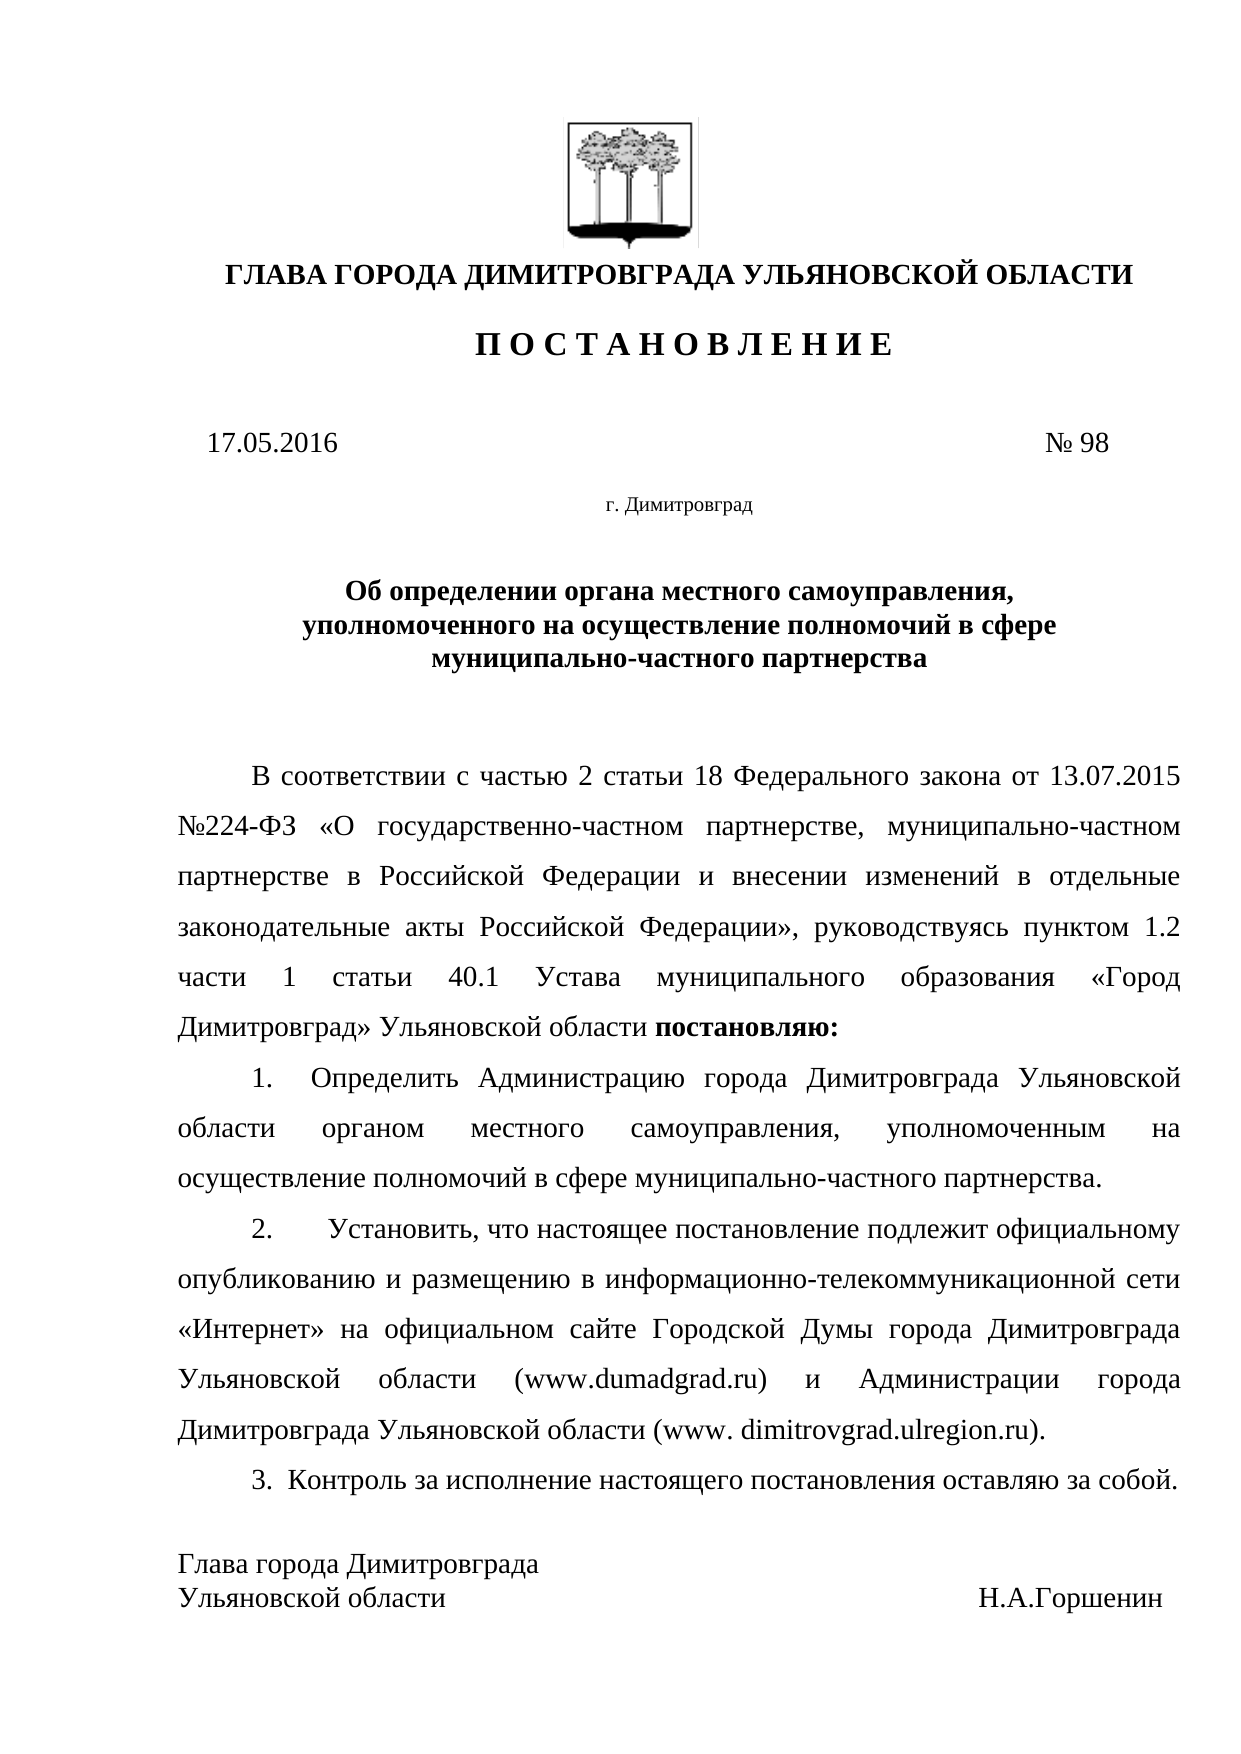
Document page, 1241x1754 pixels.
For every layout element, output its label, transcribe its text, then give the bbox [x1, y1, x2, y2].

text уполномоченного на осуществление полномочий в сфере [177, 607, 1181, 641]
text В соответствии с частью 2 статьи 18 Федерального закона от 13.07.2015 №224-ФЗ «О государственно-частном партнерстве, муниципально-частном партнерстве в Российской Федерации и внесении изменений в отдельные законодательные акты Российской Федерации», руководствуясь пунктом 1.2 части 1 статьи 40.1 Устава муниципального образования «Город Димитровград» Ульяновской области постановляю: [177, 758, 1181, 1043]
text 2. Установить, что настоящее постановление подлежит официальному опубликованию и размещению в информационно-телекоммуникационной сети «Интернет» на официальном сайте Городской Думы города Димитровграда Ульяновской области (www.dumadgrad.ru) и Администрации города Димитровграда Ульяновской области (www. dimitrovgrad.ulregion.ru). [177, 1211, 1181, 1446]
picture [563, 117, 699, 249]
text муниципально-частного партнерства [177, 641, 1181, 674]
text ГЛАВА ГОРОДА ДИМИТРОВГРАДА УЛЬЯНОВСКОЙ ОБЛАСТИ [177, 257, 1181, 290]
text Об определении органа местного самоуправления, [177, 540, 1181, 607]
text 17.05.2016 № 98 [177, 425, 1181, 458]
text П О С Т А Н О В Л Е Н И Е [177, 324, 1181, 362]
text 1. Определить Администрацию города Димитровграда Ульяновской области органом местного самоуправления, уполномоченным на осуществление полномочий в сфере муниципально-частного партнерства. [177, 1060, 1181, 1194]
text Глава города Димитровграда Ульяновской области Н.А.Горшенин [177, 1546, 1181, 1647]
text 3. Контроль за исполнение настоящего постановления оставляю за собой. [177, 1462, 1181, 1496]
text г. Димитровград [177, 492, 1181, 516]
